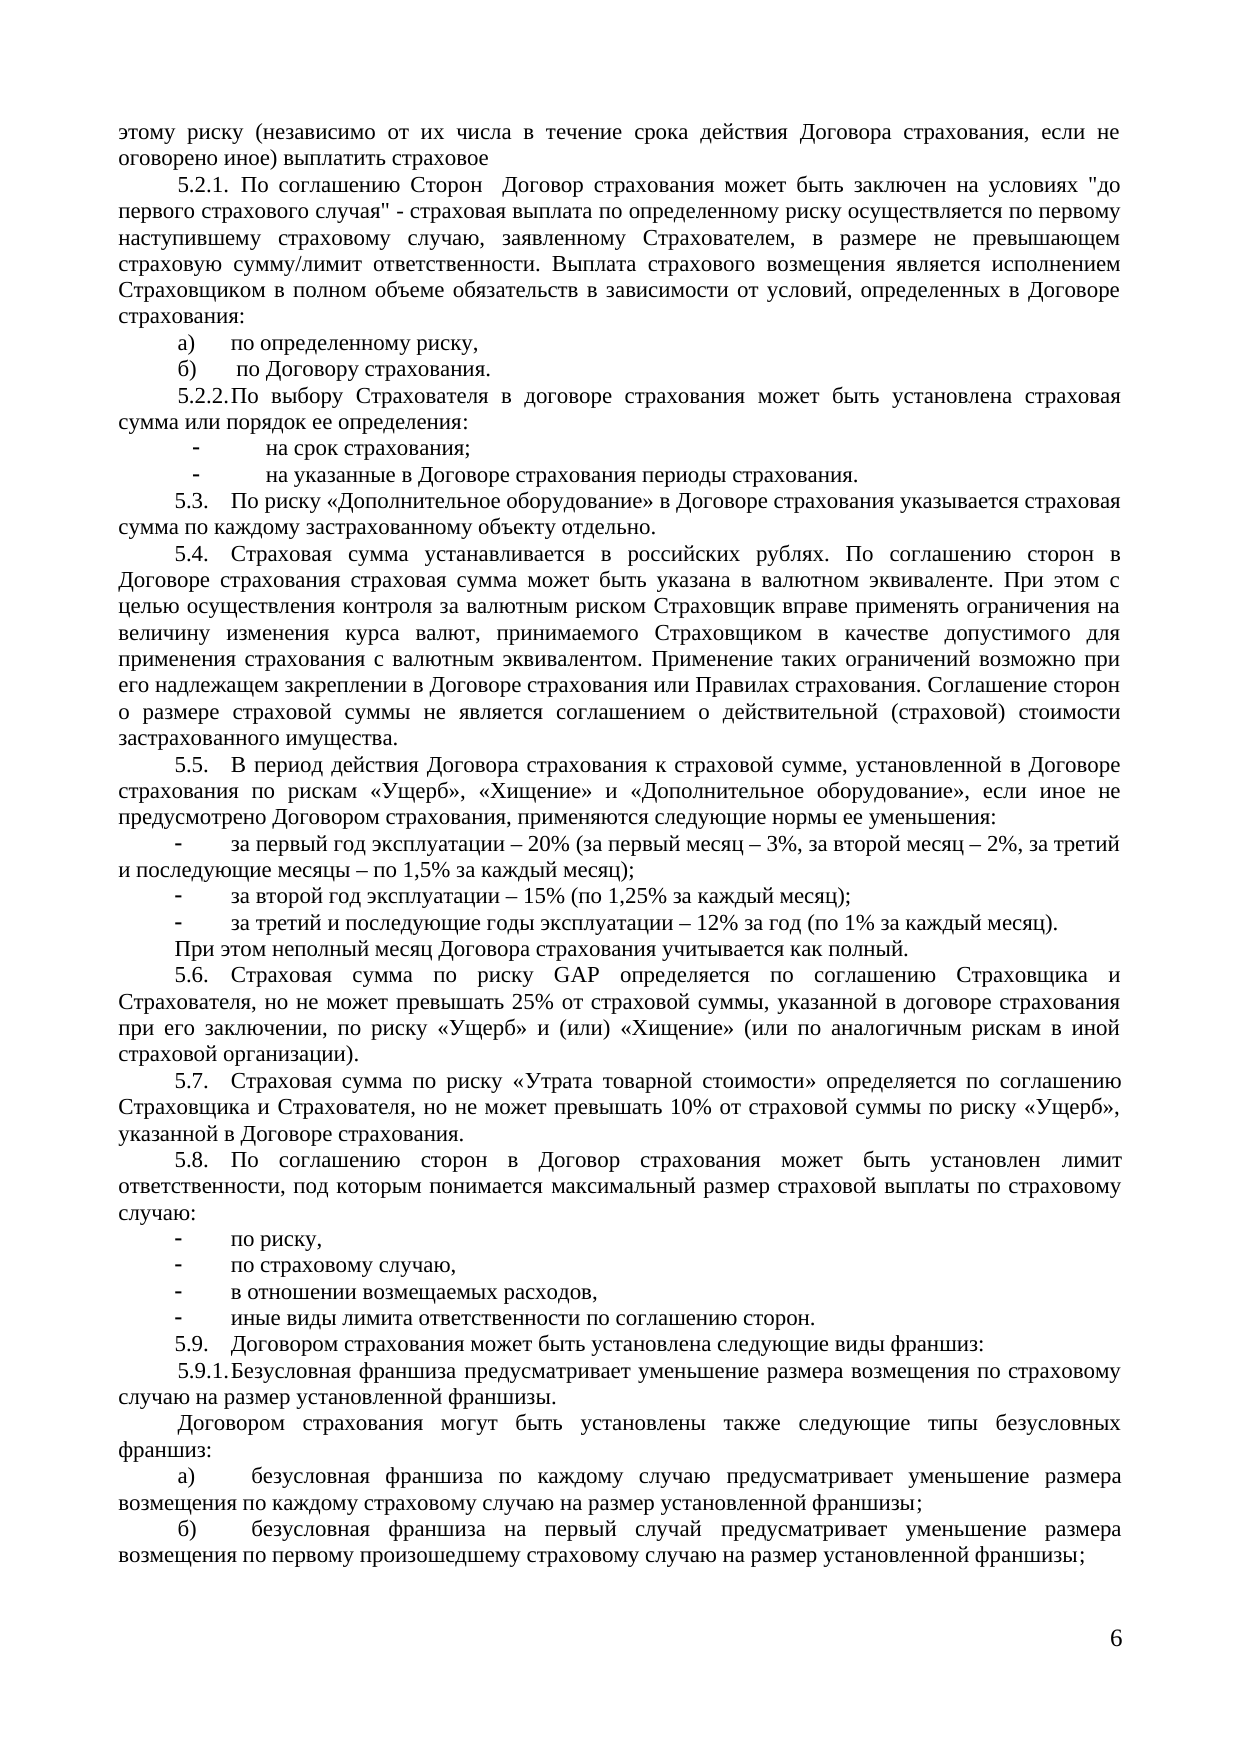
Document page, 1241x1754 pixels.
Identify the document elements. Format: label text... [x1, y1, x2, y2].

list по риску, [118, 1225, 1122, 1251]
list Страховая сумма устанавливается в российских рублях. По соглашению сторон в Договоре страхования страховая сумма может быть указана в валютном эквиваленте. При этом с целью осуществления контроля за валютным риском Страховщик вправе применять ограничения на величину изменения курса валют, принимаемого Страховщиком в качестве допустимого для применения страхования с валютным эквивалентом. Применение таких ограничений возможно при его надлежащем закреплении в Договоре страхования или Правилах страхования. Соглашение сторон о размере страховой суммы не является соглашением о действительной (страховой) стоимости застрахованного имущества. [118, 540, 1122, 751]
list за третий и последующие годы эксплуатации – 12% за год (по 1% за каждый месяц). [118, 909, 1122, 935]
list безусловная франшиза на первый случай предусматривает уменьшение размера возмещения по первому произошедшему страховому случаю на размер установленной франшизы; [118, 1515, 1122, 1568]
list по Договору страхования. [118, 355, 1122, 382]
list Страховая сумма по риску GAP определяется по соглашению Страховщика и Страхователя, но не может превышать 25% от страховой суммы, указанной в договоре страхования при его заключении, по риску «Ущерб» и (или) «Хищение» (или по аналогичным рискам в иной страховой организации). [118, 961, 1122, 1067]
list По соглашению сторон в Договор страхования может быть установлен лимит ответственности, под которым понимается максимальный размер страховой выплаты по страховому случаю: [118, 1146, 1122, 1225]
list в отношении возмещаемых расходов, [118, 1278, 1122, 1304]
list В период действия Договора страхования к страховой сумме, установленной в Договоре страхования по рискам «Ущерб», «Хищение» и «Дополнительное оборудование», если иное не предусмотрено Договором страхования, применяются следующие нормы ее уменьшения: [118, 751, 1122, 830]
list на срок страхования; [118, 434, 1122, 461]
list на указанные в Договоре страхования периоды страхования. [118, 461, 1122, 487]
list за первый год эксплуатации – 20% (за первый месяц – 3%, за второй месяц – 2%, за третий и последующие месяцы – по 1,5% за каждый месяц); [118, 830, 1122, 882]
list иные виды лимита ответственности по соглашению сторон. [118, 1304, 1122, 1330]
text Договором страхования могут быть установлены также следующие типы безусловных франшиз: [118, 1409, 1122, 1462]
list Безусловная франшиза предусматривает уменьшение размера возмещения по страховому случаю на размер установленной франшизы. [118, 1357, 1122, 1409]
list По соглашению Сторон Договор страхования может быть заключен на условиях "до первого страхового случая" - страховая выплата по определенному риску осуществляется по первому наступившему страховому случаю, заявленному Страхователем, в размере не превышающем страховую сумму/лимит ответственности. Выплата страхового возмещения является исполнением Страховщиком в полном объеме обязательств в зависимости от условий, определенных в Договоре страхования: [118, 171, 1122, 329]
list Страховая сумма по риску «Утрата товарной стоимости» определяется по соглашению Страховщика и Страхователя, но не может превышать 10% от страховой суммы по риску «Ущерб», указанной в Договоре страхования. [118, 1067, 1122, 1146]
list По риску «Дополнительное оборудование» в Договоре страхования указывается страховая сумма по каждому застрахованному объекту отдельно. [118, 487, 1122, 540]
list по определенному риску, [118, 329, 1122, 355]
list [118, 118, 1122, 171]
list По выбору Страхователя в договоре страхования может быть установлена страховая сумма или порядок ее определения: [118, 382, 1122, 434]
text При этом неполный месяц Договора страхования учитывается как полный. [118, 935, 1122, 961]
list безусловная франшиза по каждому случаю предусматривает уменьшение размера возмещения по каждому страховому случаю на размер установленной франшизы; [118, 1462, 1122, 1515]
list Договором страхования может быть установлена следующие виды франшиз: [118, 1330, 1122, 1357]
list за второй год эксплуатации – 15% (по 1,25% за каждый месяц); [118, 882, 1122, 909]
list по страховому случаю, [118, 1251, 1122, 1278]
